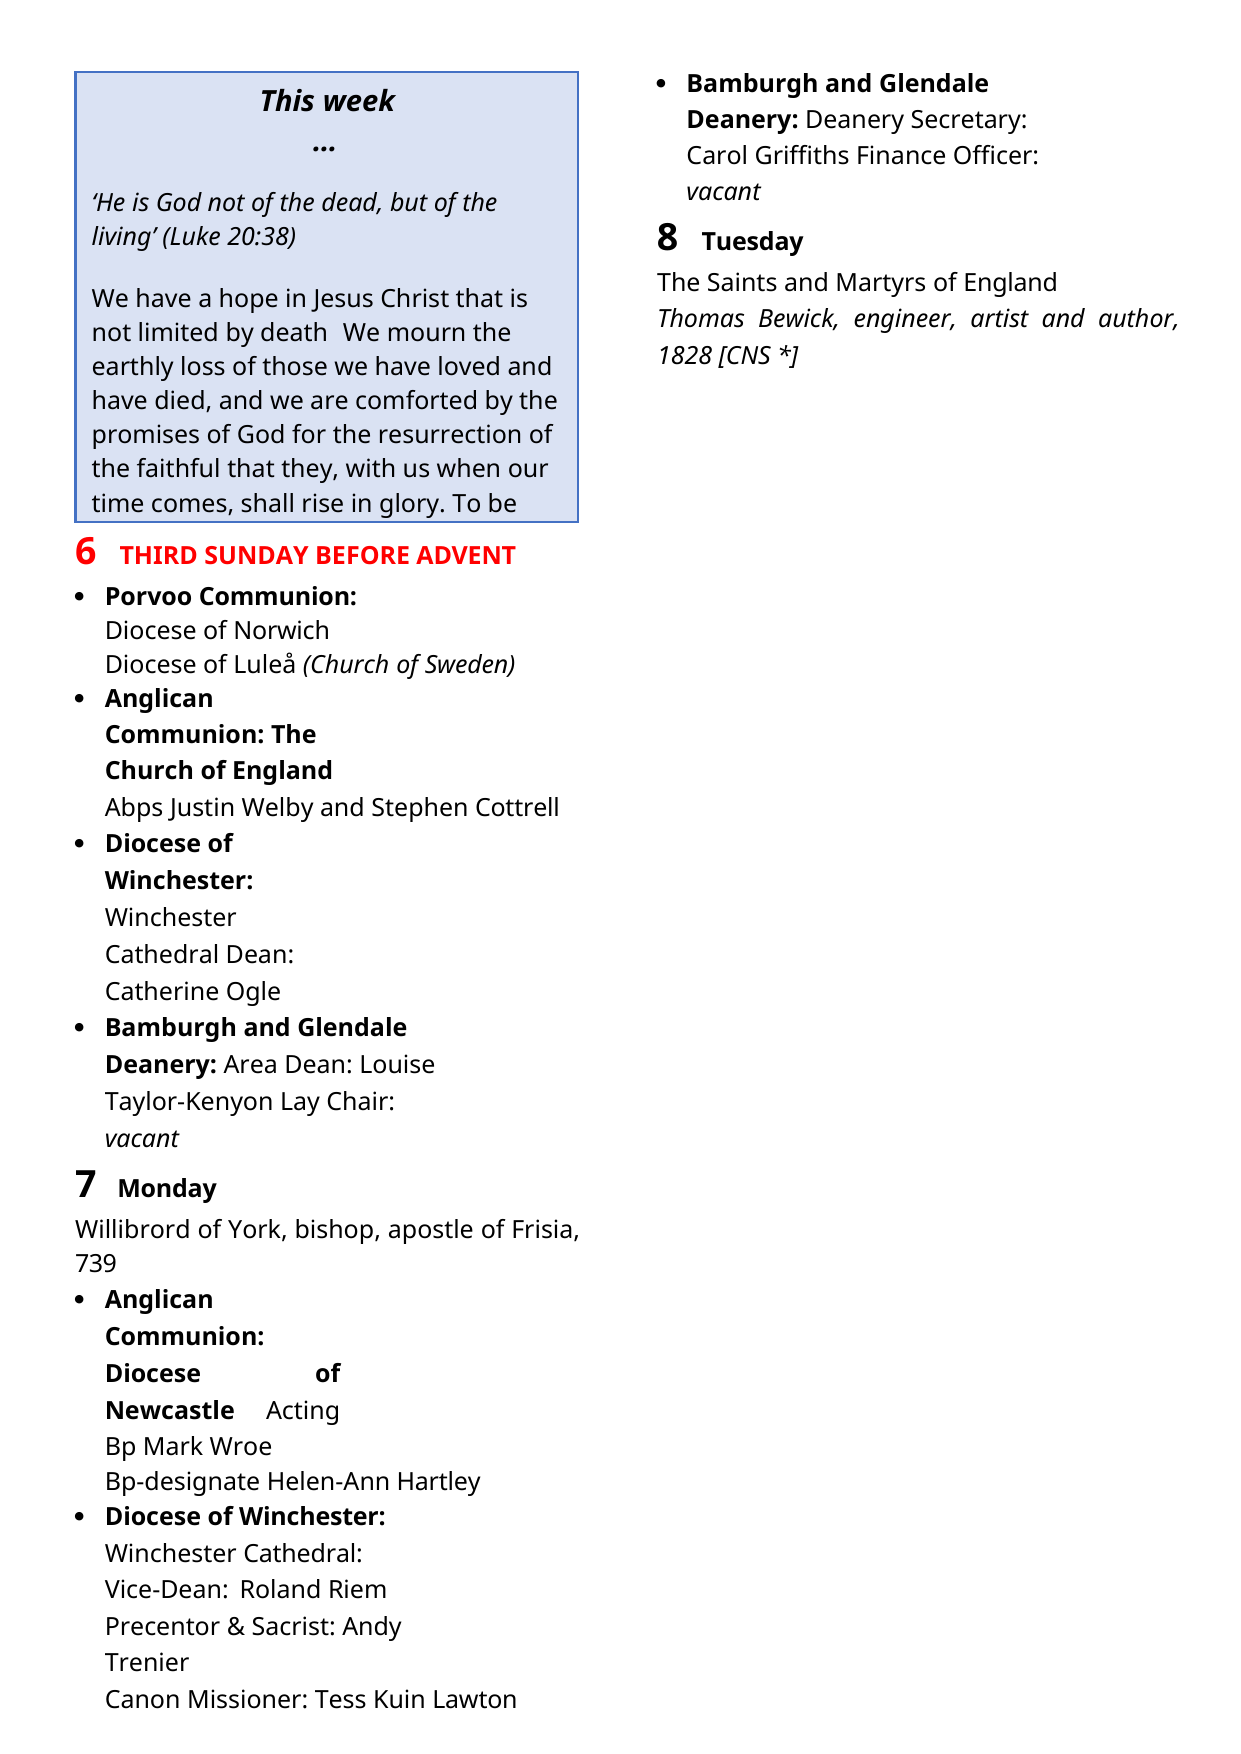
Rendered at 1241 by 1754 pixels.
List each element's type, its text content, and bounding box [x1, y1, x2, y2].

text Vice-Dean: Roland Riem Precentor & Sacrist: Andy Trenier [104, 1571, 461, 1679]
subtitle Monday [75, 1157, 580, 1208]
text Abps Justin Welby and Stephen Cottrell [104, 789, 580, 823]
list THIRD SUNDAY BEFORE ADVENT [75, 524, 580, 575]
text Canon Missioner: Tess Kuin Lawton [104, 1682, 580, 1716]
list Bamburgh and Glendale Deanery: Area Dean: Louise Taylor-Kenyon Lay Chair: vacant [75, 1010, 463, 1154]
text Bp-designate Helen-Ann Hartley [104, 1466, 580, 1496]
list Diocese of Winchester: Winchester Cathedral Dean: Catherine Ogle [75, 826, 351, 1007]
text The Saints and Martyrs of England [657, 265, 1184, 299]
subtitle Porvoo Communion: [75, 578, 580, 612]
text Diocese of Norwich [104, 612, 580, 647]
text Thomas Bewick, engineer, artist and author, 1828 [CNS *] [657, 301, 1180, 372]
text Diocese of Luleå (Church of Sweden) [104, 647, 580, 681]
subtitle Tuesday [657, 210, 1184, 261]
text Winchester Cathedral: [104, 1535, 580, 1569]
list Bamburgh and Glendale Deanery: Deanery Secretary: Carol Griffiths Finance Officer: vacant [657, 65, 1067, 207]
text Willibrord of York, bishop, apostle of Frisia, 739 [75, 1211, 580, 1279]
subtitle Diocese of Winchester: [75, 1499, 580, 1533]
subtitle Anglican Communion: The Church of England [75, 681, 346, 787]
list Anglican Communion: Diocese of Newcastle Acting Bp Mark Wroe [75, 1282, 340, 1463]
